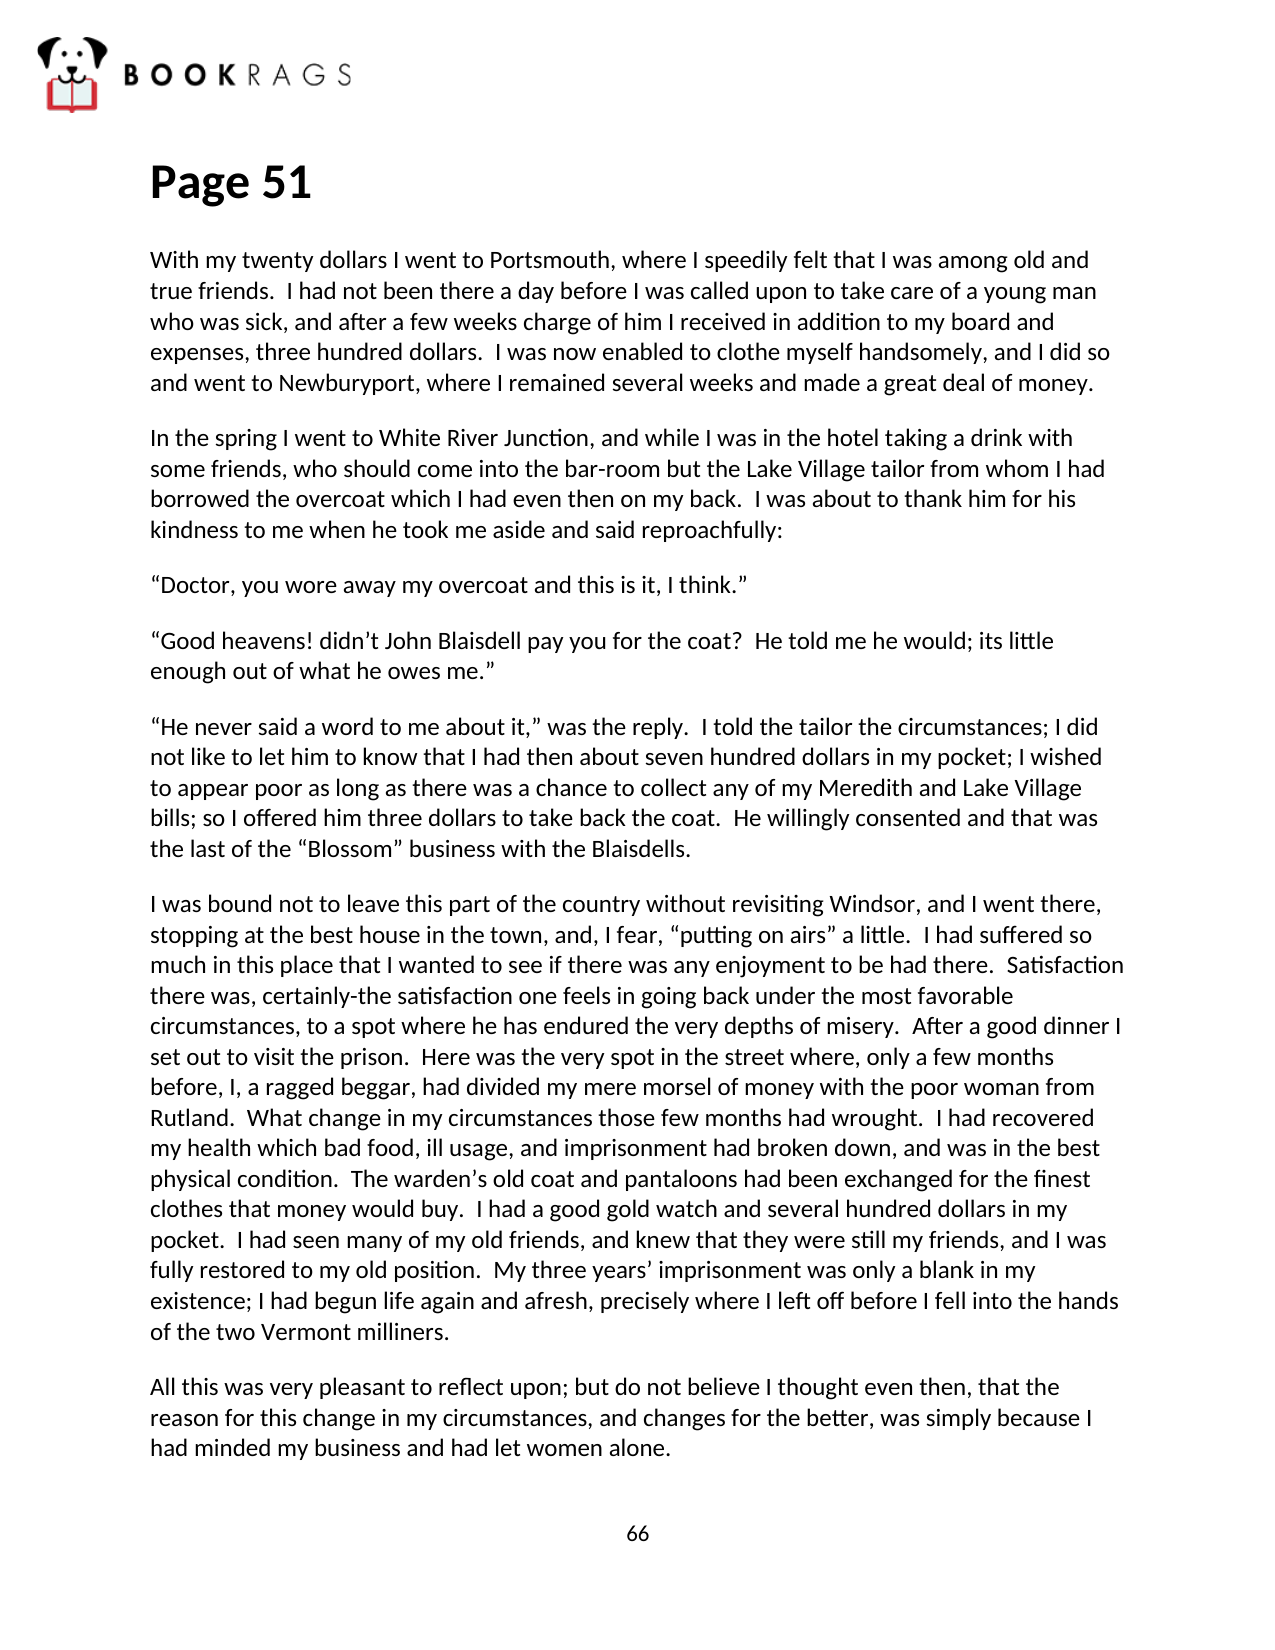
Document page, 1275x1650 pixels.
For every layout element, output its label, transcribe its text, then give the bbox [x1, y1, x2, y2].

text “Doctor, you wore away my overcoat and this is it, I think.” [150, 569, 1125, 600]
picture [37, 37, 351, 113]
text All this was very pleasant to reflect upon; but do not believe I thought even then, that the reason for this change in my circumstances, and changes for the better, was simply because I had minded my business and had let women alone. [150, 1371, 1125, 1463]
text “Good heavens! didn’t John Blaisdell pay you for the coat? He told me he would; its little enough out of what he owes me.” [150, 625, 1125, 686]
text In the spring I went to White River Junction, and while I was in the hotel taking a drink with some friends, who should come into the bar-room but the Lake Village tailor from whom I had borrowed the overcoat which I had even then on my back. I was about to thank him for his kindness to me when he took me aside and said reproachfully: [150, 422, 1125, 544]
text “He never said a word to me about it,” was the reply. I told the tailor the circumstances; I did not like to let him to know that I had then about seven hundred dollars in my pocket; I wished to appear poor as long as there was a chance to collect any of my Meredith and Lake Village bills; so I offered him three dollars to take back the coat. He willingly consented and that was the last of the “Blossom” business with the Blaisdells. [150, 711, 1125, 863]
text With my twenty dollars I went to Portsmouth, where I speedily felt that I was among old and true friends. I had not been there a day before I was called upon to take care of a young man who was sick, and after a few weeks charge of him I received in addition to my board and expenses, three hundred dollars. I was now enabled to clothe myself handsomely, and I did so and went to Newburyport, where I remained several weeks and made a great deal of money. [150, 244, 1125, 397]
text I was bound not to leave this part of the country without revisiting Windsor, and I went there, stopping at the best house in the town, and, I fear, “putting on airs” a little. I had suffered so much in this place that I wanted to see if there was any enjoyment to be had there. Satisfaction there was, certainly-the satisfaction one feels in going back under the most favorable circumstances, to a spot where he has endured the very depths of misery. After a good dinner I set out to visit the prison. Here was the very spot in the street where, only a few months before, I, a ragged beggar, had divided my mere morsel of money with the poor woman from Rutland. What change in my circumstances those few months had wrought. I had recovered my health which bad food, ill usage, and imprisonment had broken down, and was in the best physical condition. The warden’s old coat and pantaloons had been exchanged for the finest clothes that money would buy. I had a good gold watch and several hundred dollars in my pocket. I had seen many of my old friends, and knew that they were still my friends, and I was fully restored to my old position. My three years’ imprisonment was only a blank in my existence; I had begun life again and afresh, precisely where I left off before I fell into the hands of the two Vermont milliners. [150, 888, 1125, 1346]
text Page 51 [150, 150, 1125, 211]
